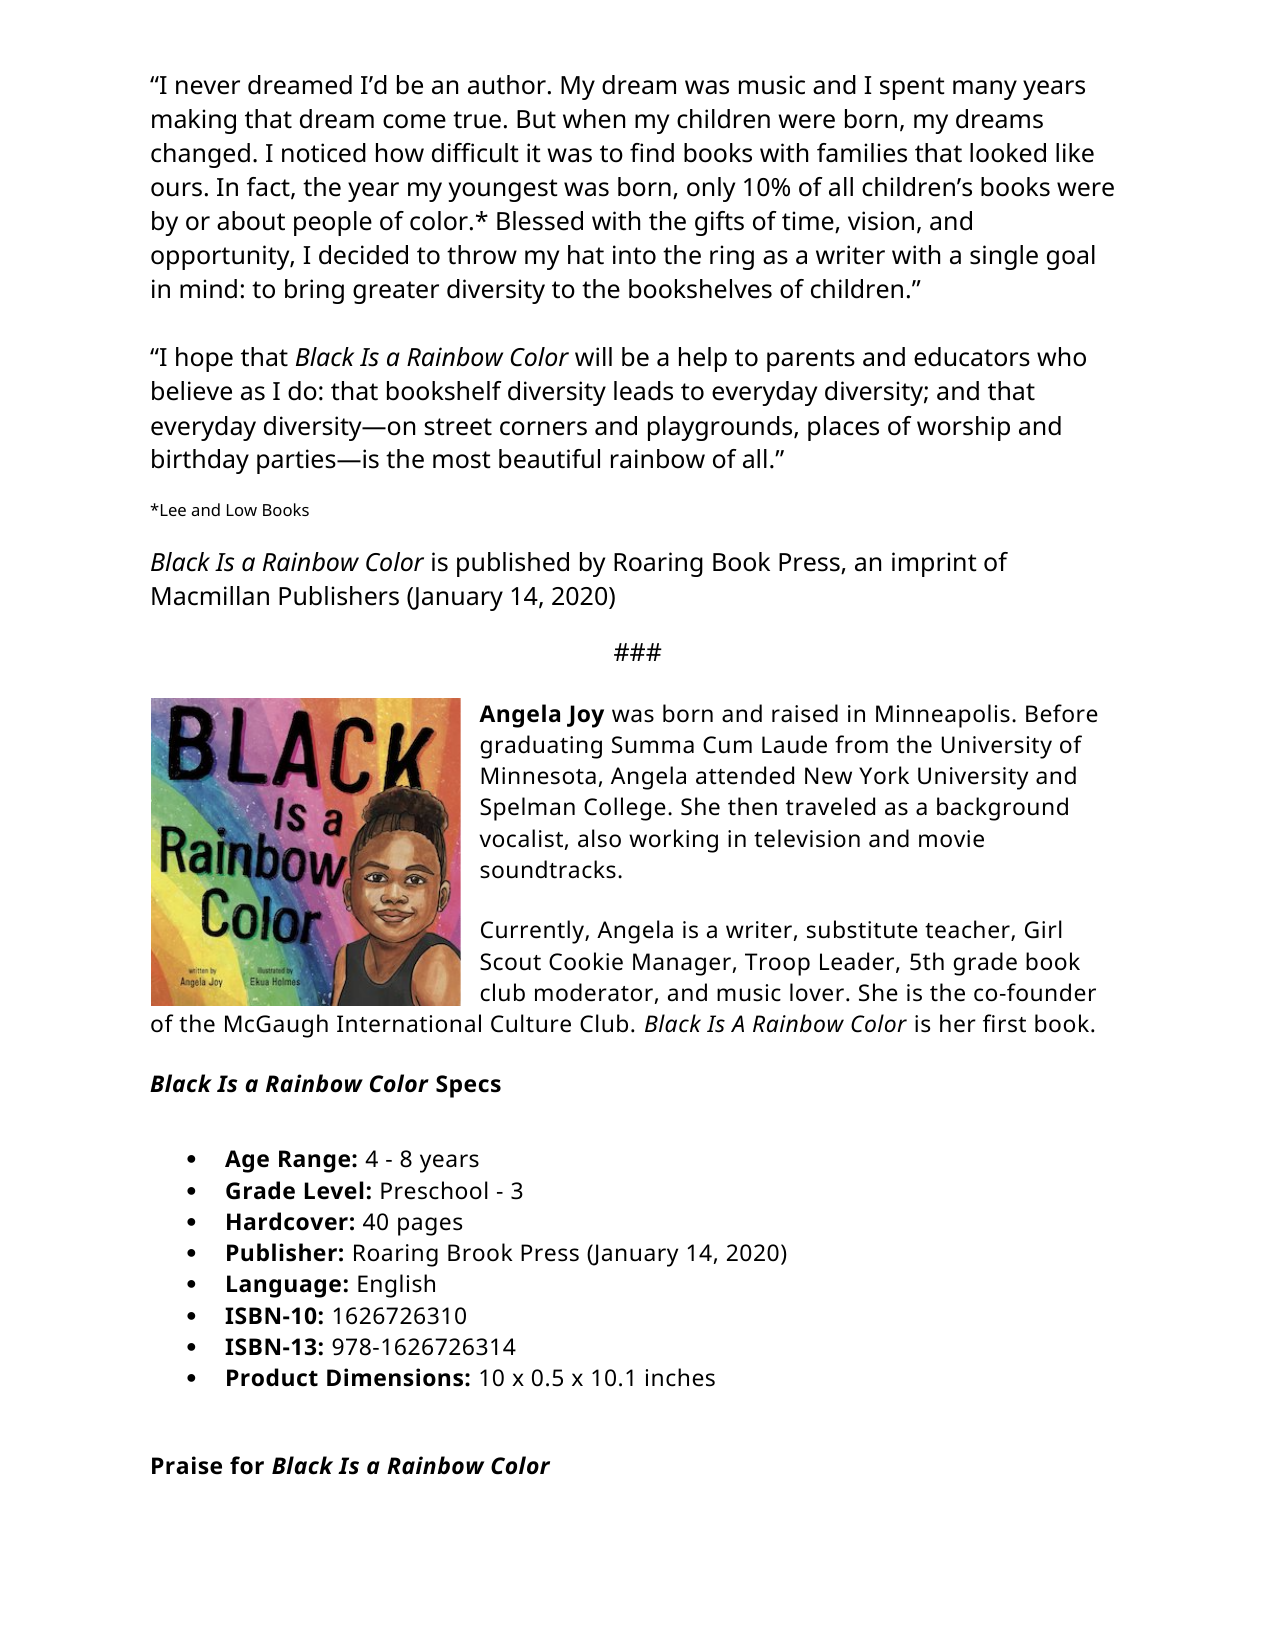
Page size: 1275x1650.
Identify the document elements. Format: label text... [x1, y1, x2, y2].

list Age Range: 4 - 8 years [187, 1143, 1125, 1175]
list Product Dimensions: 10 x 0.5 x 10.1 inches [187, 1362, 1125, 1393]
text “I never dreamed I’d be an author. My dream was music and I spent many years making that dream come true. But when my children were born, my dreams changed. I noticed how difficult it was to find books with families that looked like ours. In fact, the year my youngest was born, only 10% of all children’s books were by or about people of color.* Blessed with the gifts of time, vision, and opportunity, I decided to throw my hat into the ring as a writer with a single goal in mind: to bring greater diversity to the bookshelves of children.” [150, 67, 1125, 306]
list Publisher: Roaring Brook Press (January 14, 2020) [187, 1237, 1125, 1268]
list ISBN-10: 1626726310 [187, 1300, 1125, 1331]
text ### [150, 634, 1125, 668]
text Praise for Black Is a Rainbow Color [150, 1450, 1125, 1481]
list Grade Level: Preschool - 3 [187, 1175, 1125, 1206]
text Currently, Angela is a writer, substitute teacher, Girl Scout Cookie Manager, Troop Leader, 5th grade book club moderator, and music lover. She is the co-founder of the McGaugh International Culture Club. Black Is A Rainbow Color is her first book. [150, 914, 1125, 1039]
picture [151, 698, 461, 1006]
text “I hope that Black Is a Rainbow Color will be a help to parents and educators who believe as I do: that bookshelf diversity leads to everyday diversity; and that everyday diversity—on street corners and playgrounds, places of worship and birthday parties—is the most beautiful rainbow of all.” [150, 340, 1125, 476]
text Angela Joy was born and raised in Minneapolis. Before graduating Summa Cum Laude from the University of Minnesota, Angela attended New York University and Spelman College. She then traveled as a background vocalist, also working in television and movie soundtracks. [461, 698, 1125, 885]
text *Lee and Low Books [150, 499, 1125, 522]
list Hardcover: 40 pages [187, 1206, 1125, 1237]
list Language: English [187, 1268, 1125, 1300]
text Black Is a Rainbow Color is published by Roaring Book Press, an imprint of Macmillan Publishers (January 14, 2020) [150, 544, 1125, 612]
list ISBN-13: 978-1626726314 [187, 1331, 1125, 1362]
text Black Is a Rainbow Color Specs [150, 1068, 1125, 1100]
